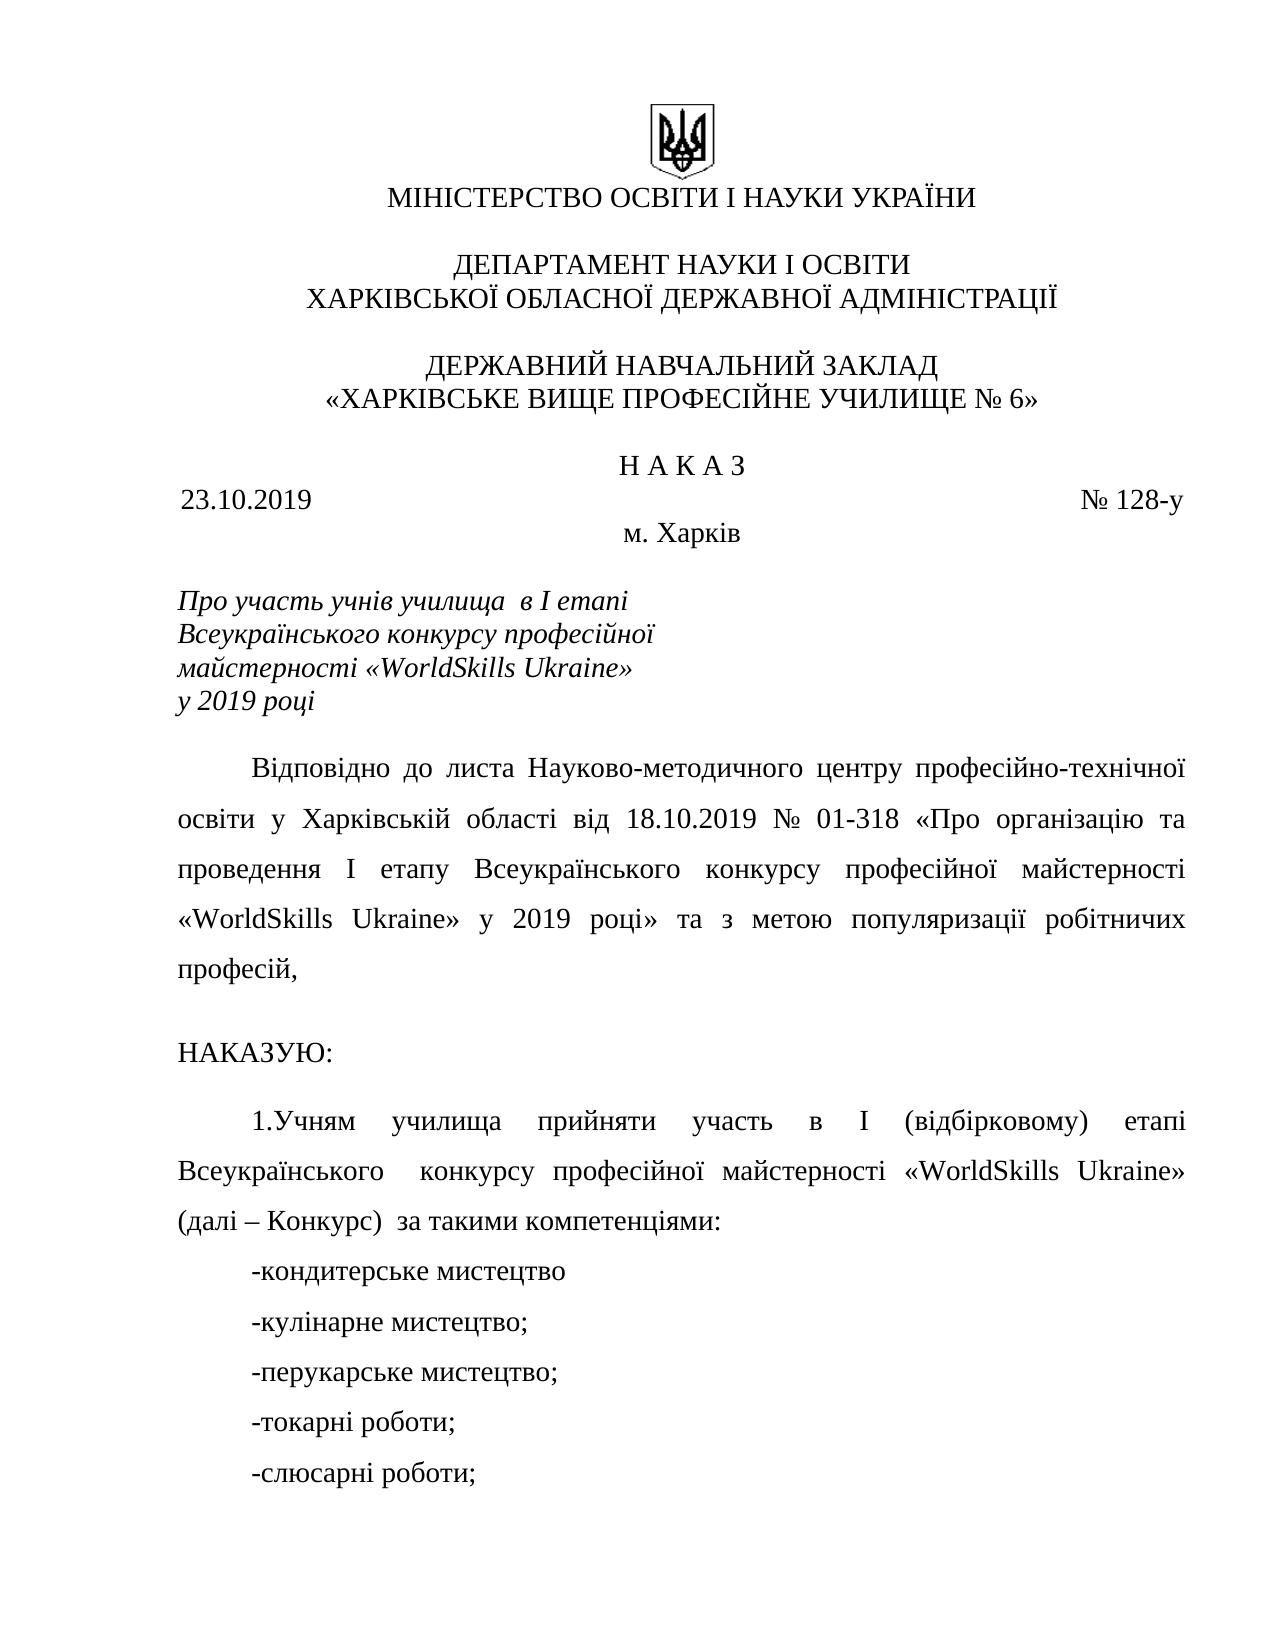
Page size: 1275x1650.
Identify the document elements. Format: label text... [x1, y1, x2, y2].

list -токарні роботи; [177, 1404, 1186, 1438]
text м. Харків [177, 516, 1186, 549]
list -кулінарне мистецтво; [177, 1304, 1186, 1337]
text 23.10.2019 № 128-у [177, 482, 1186, 516]
text Н А К А З [177, 448, 1186, 482]
list 1.Учням училища прийняти участь в I (відбірковому) етапі Всеукраїнського конкурсу професійної майстерності «WorldSkills Ukraine» (далі – Конкурс) за такими компетенціями: [177, 1103, 1186, 1237]
text ДЕРЖАВНИЙ НАВЧАЛЬНИЙ ЗАКЛАД [177, 348, 1186, 381]
list -перукарське мистецтво; [177, 1354, 1186, 1388]
text майстерності «WorldSkills Ukraine» [177, 650, 1186, 683]
text МІНІСТЕРСТВО ОСВІТИ І НАУКИ УКРАЇНИ [177, 180, 1186, 214]
text ДЕПАРТАМЕНТ НАУКИ І ОСВІТИ [177, 247, 1186, 281]
text «ХАРКІВСЬКЕ ВИЩЕ ПРОФЕСІЙНЕ УЧИЛИЩЕ № 6» [177, 381, 1186, 415]
list -слюсарні роботи; [177, 1455, 1186, 1488]
text Про участь учнів училища в I етапі [177, 583, 1186, 616]
text ХАРКІВСЬКОЇ ОБЛАСНОЇ ДЕРЖАВНОЇ АДМІНІСТРАЦІЇ [177, 281, 1186, 314]
text Всеукраїнського конкурсу професійної [177, 616, 1186, 650]
text у 2019 році [177, 683, 1186, 717]
text НАКАЗУЮ: [177, 1036, 1186, 1069]
list -кондитерське мистецтво [177, 1253, 1186, 1287]
picture [645, 103, 719, 181]
text Відповідно до листа Науково-методичного центру професійно-технічної освіти у Харківській області від 18.10.2019 № 01-318 «Про організацію та проведення I етапу Всеукраїнського конкурсу професійної майстерності «WorldSkills Ukraine» у 2019 році» та з метою популяризації робітничих професій, [177, 750, 1186, 985]
